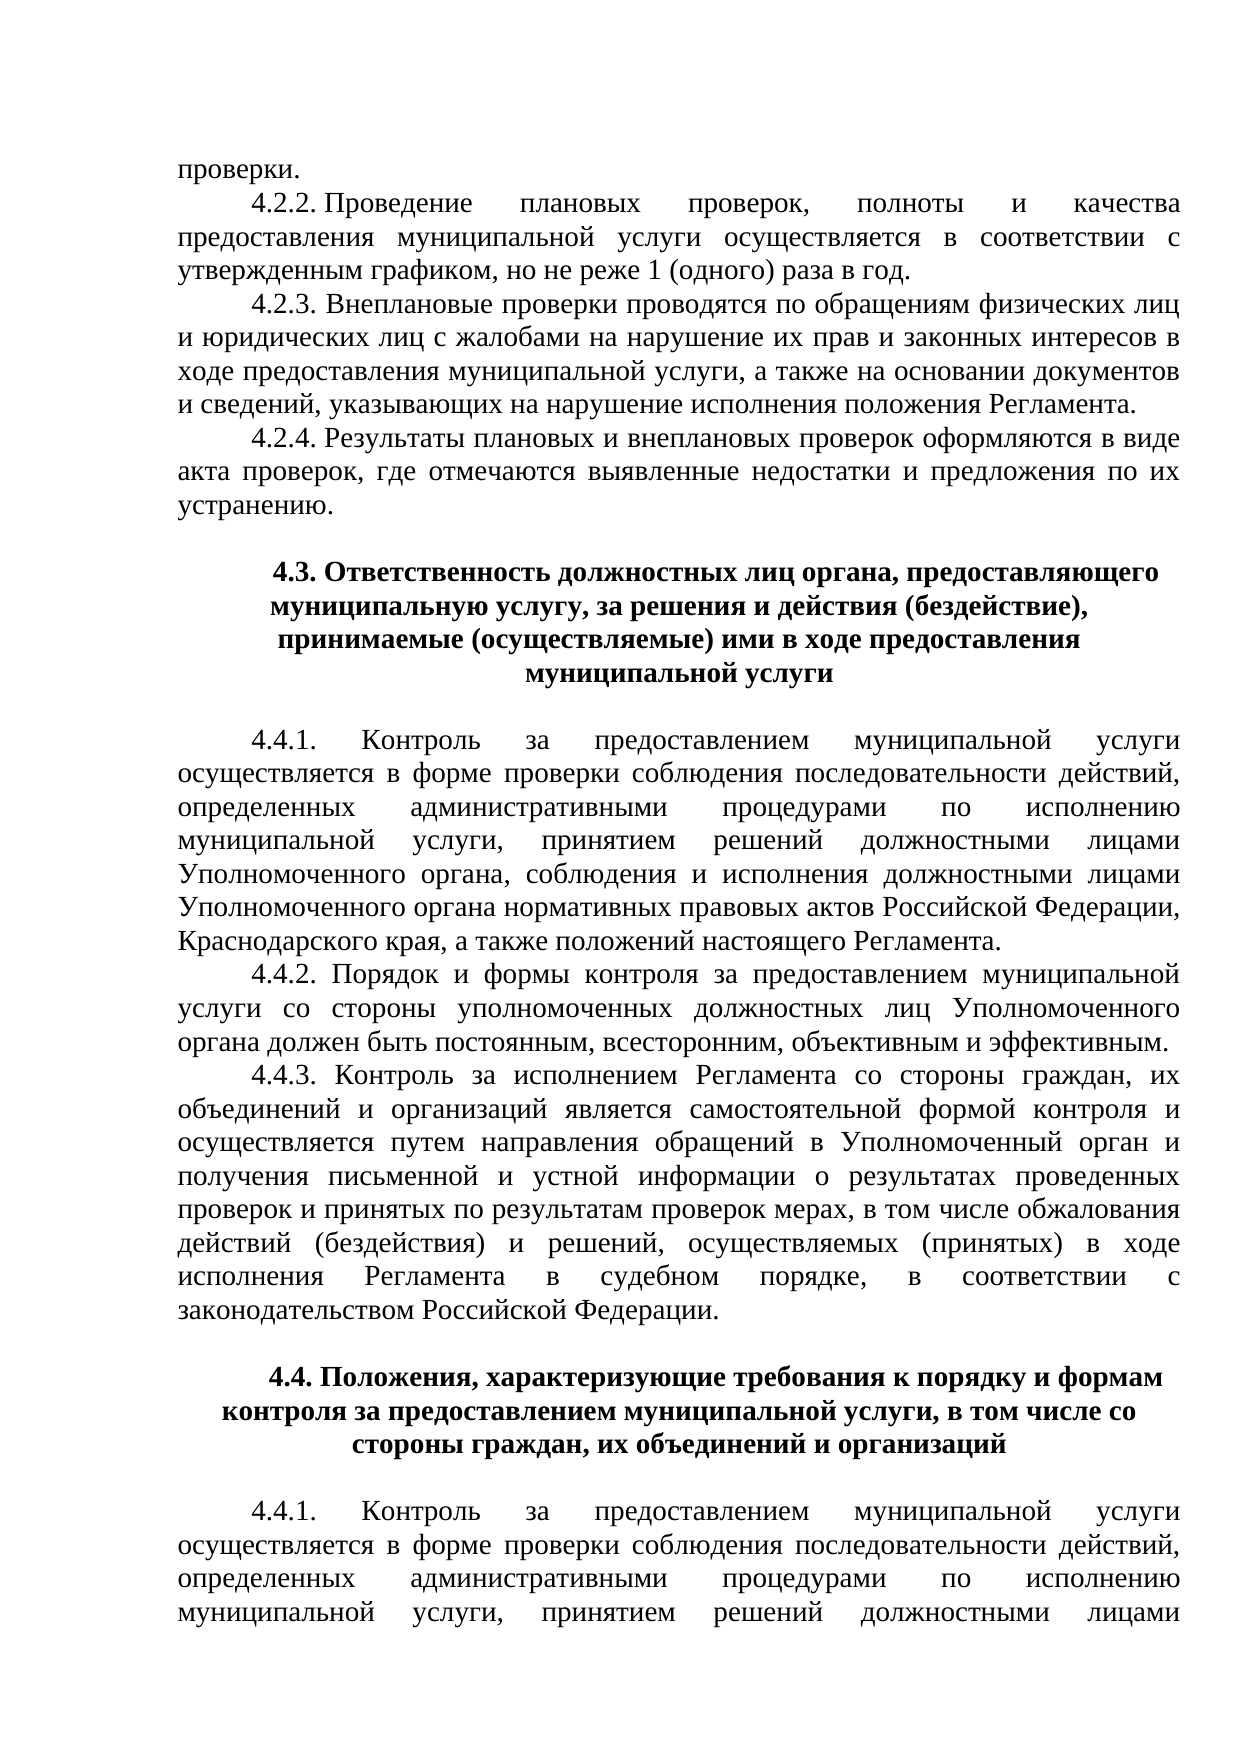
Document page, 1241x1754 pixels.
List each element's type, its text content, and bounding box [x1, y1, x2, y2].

text 4.2.2. Проведение плановых проверок, полноты и качества предоставления муниципальной услуги осуществляется в соответствии с утвержденным графиком, но не реже 1 (одного) раза в год. [177, 185, 1181, 286]
text 4.3. Ответственность должностных лиц органа, предоставляющего муниципальную услугу, за решения и действия (бездействие), принимаемые (осуществляемые) ими в ходе предоставления муниципальной услуги [177, 554, 1181, 688]
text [177, 1493, 1181, 1627]
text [177, 152, 1181, 185]
text 4.2.3. Внеплановые проверки проводятся по обращениям физических лиц и юридических лиц с жалобами на нарушение их прав и законных интересов в ходе предоставления муниципальной услуги, а также на основании документов и сведений, указывающих на нарушение исполнения положения Регламента. [177, 286, 1181, 420]
text 4.4.2. Порядок и формы контроля за предоставлением муниципальной услуги со стороны уполномоченных должностных лиц Уполномоченного органа должен быть постоянным, всесторонним, объективным и эффективным. [177, 957, 1181, 1057]
text 4.4. Положения, характеризующие требования к порядку и формам контроля за предоставлением муниципальной услуги, в том числе со стороны граждан, их объединений и организаций [177, 1359, 1181, 1460]
text 4.2.4. Результаты плановых и внеплановых проверок оформляются в виде акта проверок, где отмечаются выявленные недостатки и предложения по их устранению. [177, 420, 1181, 521]
